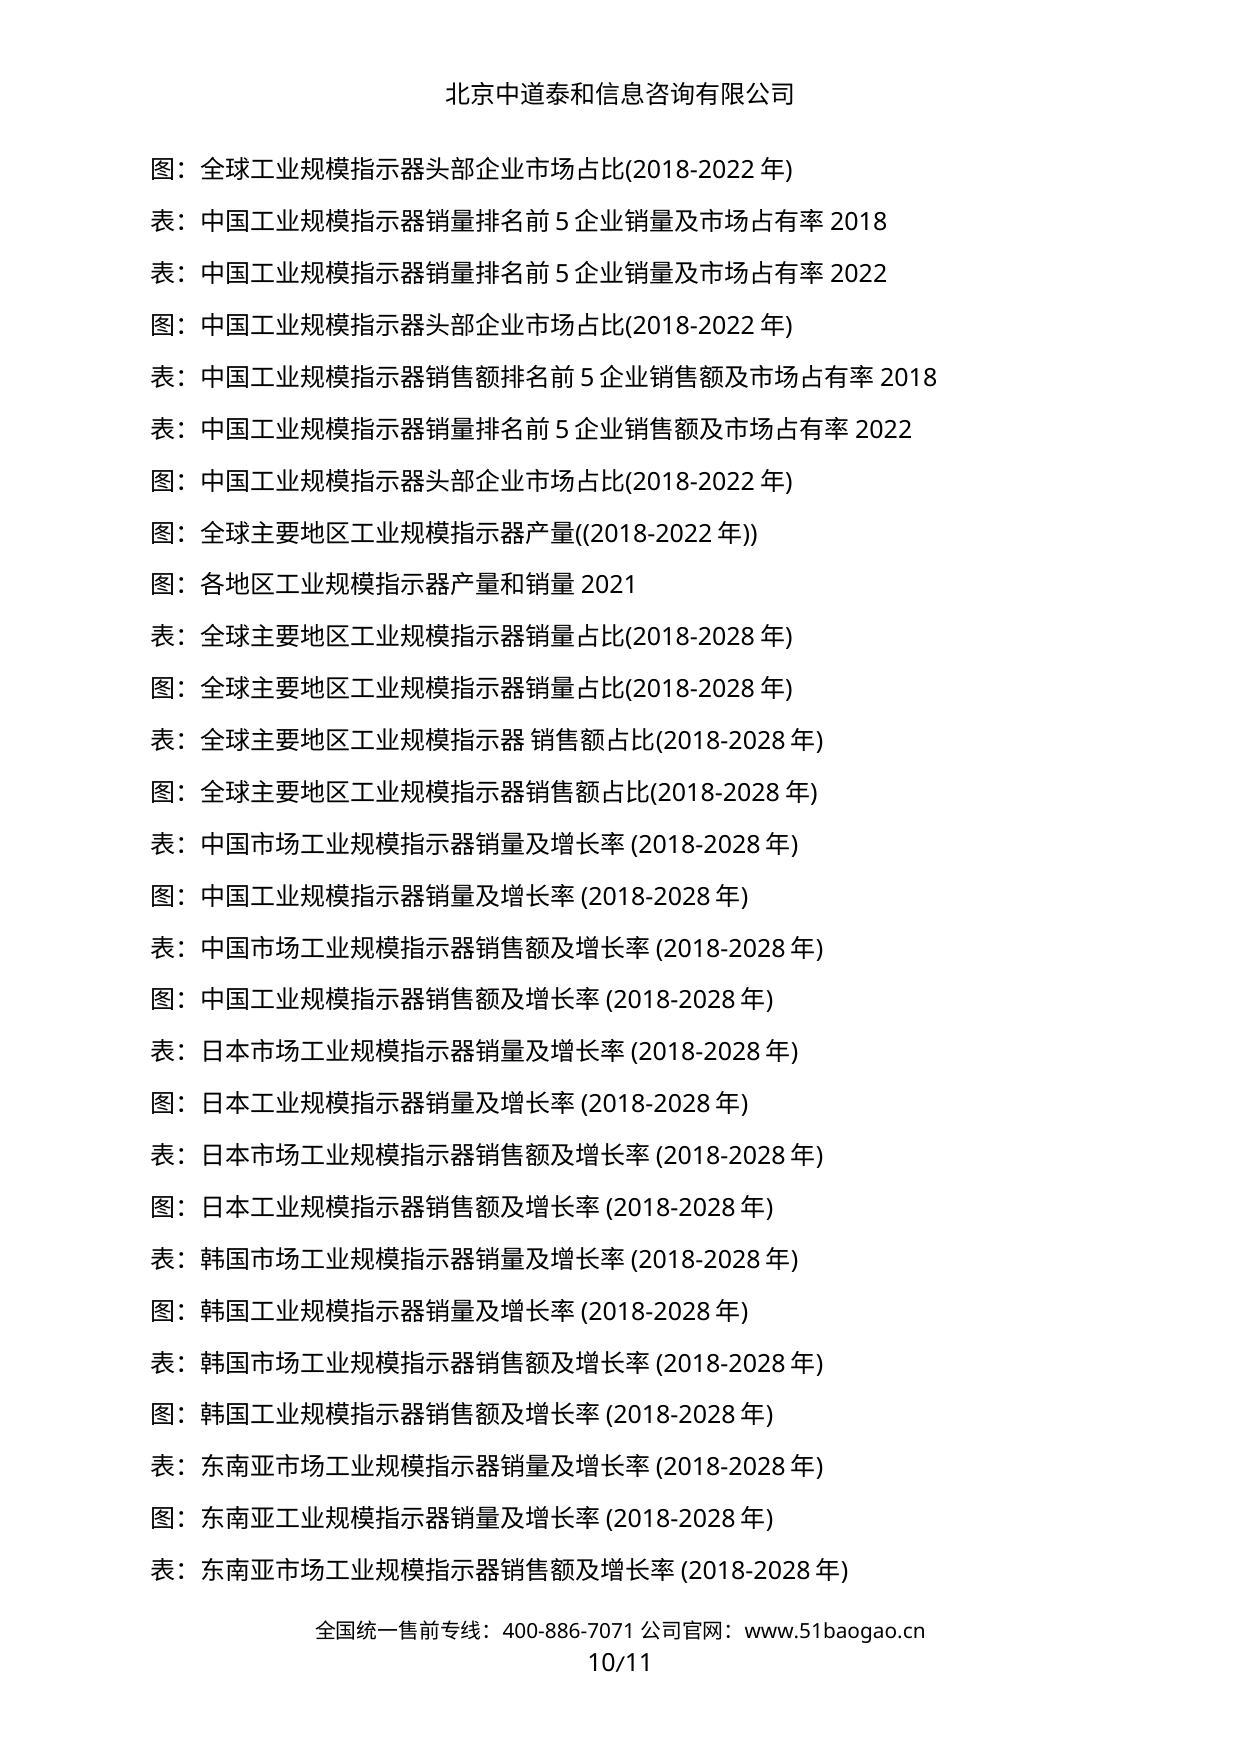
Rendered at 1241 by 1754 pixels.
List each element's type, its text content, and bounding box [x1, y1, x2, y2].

text 图：韩国工业规模指示器销量及增长率 (2018-2028年) [150, 1291, 1090, 1327]
text 图：中国工业规模指示器销量及增长率 (2018-2028年) [150, 876, 1090, 912]
text 图：全球工业规模指示器头部企业市场占比(2018-2022年) [150, 150, 1090, 186]
text 表：日本市场工业规模指示器销售额及增长率 (2018-2028年) [150, 1136, 1090, 1172]
text 图：日本工业规模指示器销售额及增长率 (2018-2028年) [150, 1187, 1090, 1224]
text 表：中国工业规模指示器销售额排名前5企业销售额及市场占有率 2018 [150, 357, 1090, 394]
text 图：各地区工业规模指示器产量和销量 2021 [150, 565, 1090, 601]
text 表：中国市场工业规模指示器销量及增长率 (2018-2028年) [150, 824, 1090, 861]
text 表：中国工业规模指示器销量排名前5企业销售额及市场占有率 2022 [150, 409, 1090, 446]
text 图：中国工业规模指示器销售额及增长率 (2018-2028年) [150, 980, 1090, 1016]
text 表：日本市场工业规模指示器销量及增长率 (2018-2028年) [150, 1032, 1090, 1068]
text 图：中国工业规模指示器头部企业市场占比(2018-2022年) [150, 306, 1090, 342]
text 表：韩国市场工业规模指示器销量及增长率 (2018-2028年) [150, 1239, 1090, 1276]
text 表：东南亚市场工业规模指示器销量及增长率 (2018-2028年) [150, 1447, 1090, 1483]
text 表：中国市场工业规模指示器销售额及增长率 (2018-2028年) [150, 928, 1090, 964]
text 图：东南亚工业规模指示器销量及增长率 (2018-2028年) [150, 1499, 1090, 1535]
text 表：韩国市场工业规模指示器销售额及增长率 (2018-2028年) [150, 1343, 1090, 1379]
text 图：日本工业规模指示器销量及增长率 (2018-2028年) [150, 1084, 1090, 1120]
text 图：中国工业规模指示器头部企业市场占比(2018-2022年) [150, 461, 1090, 497]
text 表：全球主要地区工业规模指示器销量占比(2018-2028年) [150, 617, 1090, 653]
text 图：韩国工业规模指示器销售额及增长率 (2018-2028年) [150, 1395, 1090, 1431]
text 表：全球主要地区工业规模指示器 销售额占比(2018-2028年) [150, 721, 1090, 757]
text 图：全球主要地区工业规模指示器销量占比(2018-2028年) [150, 669, 1090, 705]
text 表：东南亚市场工业规模指示器销售额及增长率 (2018-2028年) [150, 1551, 1090, 1587]
text 表：中国工业规模指示器销量排名前5企业销量及市场占有率 2022 [150, 254, 1090, 290]
text 表：中国工业规模指示器销量排名前5企业销量及市场占有率 2018 [150, 202, 1090, 238]
text 图：全球主要地区工业规模指示器产量((2018-2022年)) [150, 513, 1090, 549]
text 图：全球主要地区工业规模指示器销售额占比(2018-2028年) [150, 772, 1090, 809]
